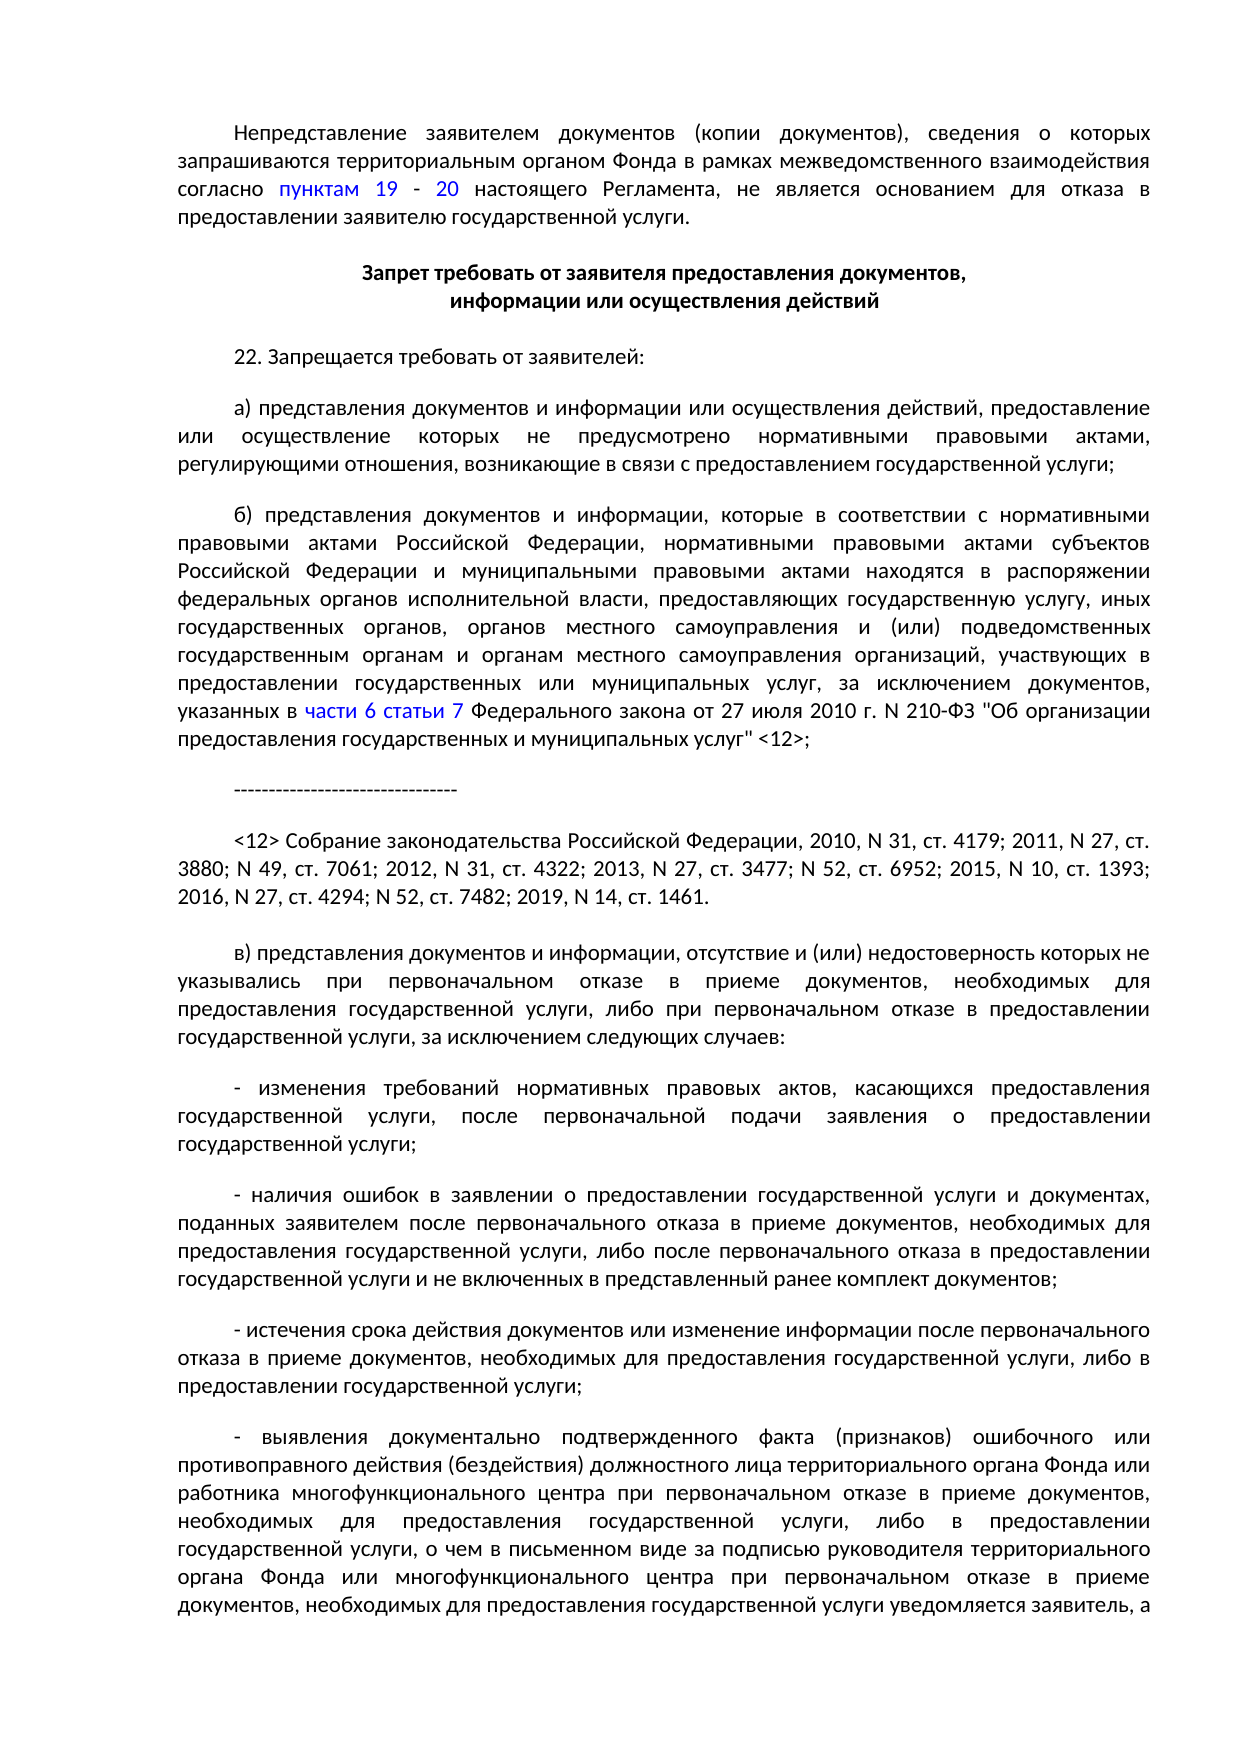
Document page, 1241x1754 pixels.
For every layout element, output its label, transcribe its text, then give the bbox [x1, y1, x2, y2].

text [177, 1422, 1152, 1618]
text Непредставление заявителем документов (копии документов), сведения о которых запрашиваются территориальным органом Фонда в рамках межведомственного взаимодействия согласно пунктам 19 - 20 настоящего Регламента, не является основанием для отказа в предоставлении заявителю государственной услуги. [177, 118, 1152, 230]
text <12> Собрание законодательства Российской Федерации, 2010, N 31, ст. 4179; 2011, N 27, ст. 3880; N 49, ст. 7061; 2012, N 31, ст. 4322; 2013, N 27, ст. 3477; N 52, ст. 6952; 2015, N 10, ст. 1393; 2016, N 27, ст. 4294; N 52, ст. 7482; 2019, N 14, ст. 1461. [177, 826, 1152, 910]
title информации или осуществления действий [177, 286, 1152, 314]
text - изменения требований нормативных правовых актов, касающихся предоставления государственной услуги, после первоначальной подачи заявления о предоставлении государственной услуги; [177, 1073, 1152, 1157]
text - наличия ошибок в заявлении о предоставлении государственной услуги и документах, поданных заявителем после первоначального отказа в приеме документов, необходимых для предоставления государственной услуги, либо после первоначального отказа в предоставлении государственной услуги и не включенных в представленный ранее комплект документов; [177, 1180, 1152, 1292]
title Запрет требовать от заявителя предоставления документов, [177, 258, 1152, 286]
text б) представления документов и информации, которые в соответствии с нормативными правовыми актами Российской Федерации, нормативными правовыми актами субъектов Российской Федерации и муниципальными правовыми актами находятся в распоряжении федеральных органов исполнительной власти, предоставляющих государственную услугу, иных государственных органов, органов местного самоуправления и (или) подведомственных государственным органам и органам местного самоуправления организаций, участвующих в предоставлении государственных или муниципальных услуг, за исключением документов, указанных в части 6 статьи 7 Федерального закона от 27 июля 2010 г. N 210-ФЗ "Об организации предоставления государственных и муниципальных услуг" <12>; [177, 500, 1152, 752]
text -------------------------------- [177, 775, 1152, 803]
text а) представления документов и информации или осуществления действий, предоставление или осуществление которых не предусмотрено нормативными правовыми актами, регулирующими отношения, возникающие в связи с предоставлением государственной услуги; [177, 393, 1152, 477]
text - истечения срока действия документов или изменение информации после первоначального отказа в приеме документов, необходимых для предоставления государственной услуги, либо в предоставлении государственной услуги; [177, 1315, 1152, 1399]
text в) представления документов и информации, отсутствие и (или) недостоверность которых не указывались при первоначальном отказе в приеме документов, необходимых для предоставления государственной услуги, либо при первоначальном отказе в предоставлении государственной услуги, за исключением следующих случаев: [177, 938, 1152, 1050]
text 22. Запрещается требовать от заявителей: [177, 342, 1152, 370]
